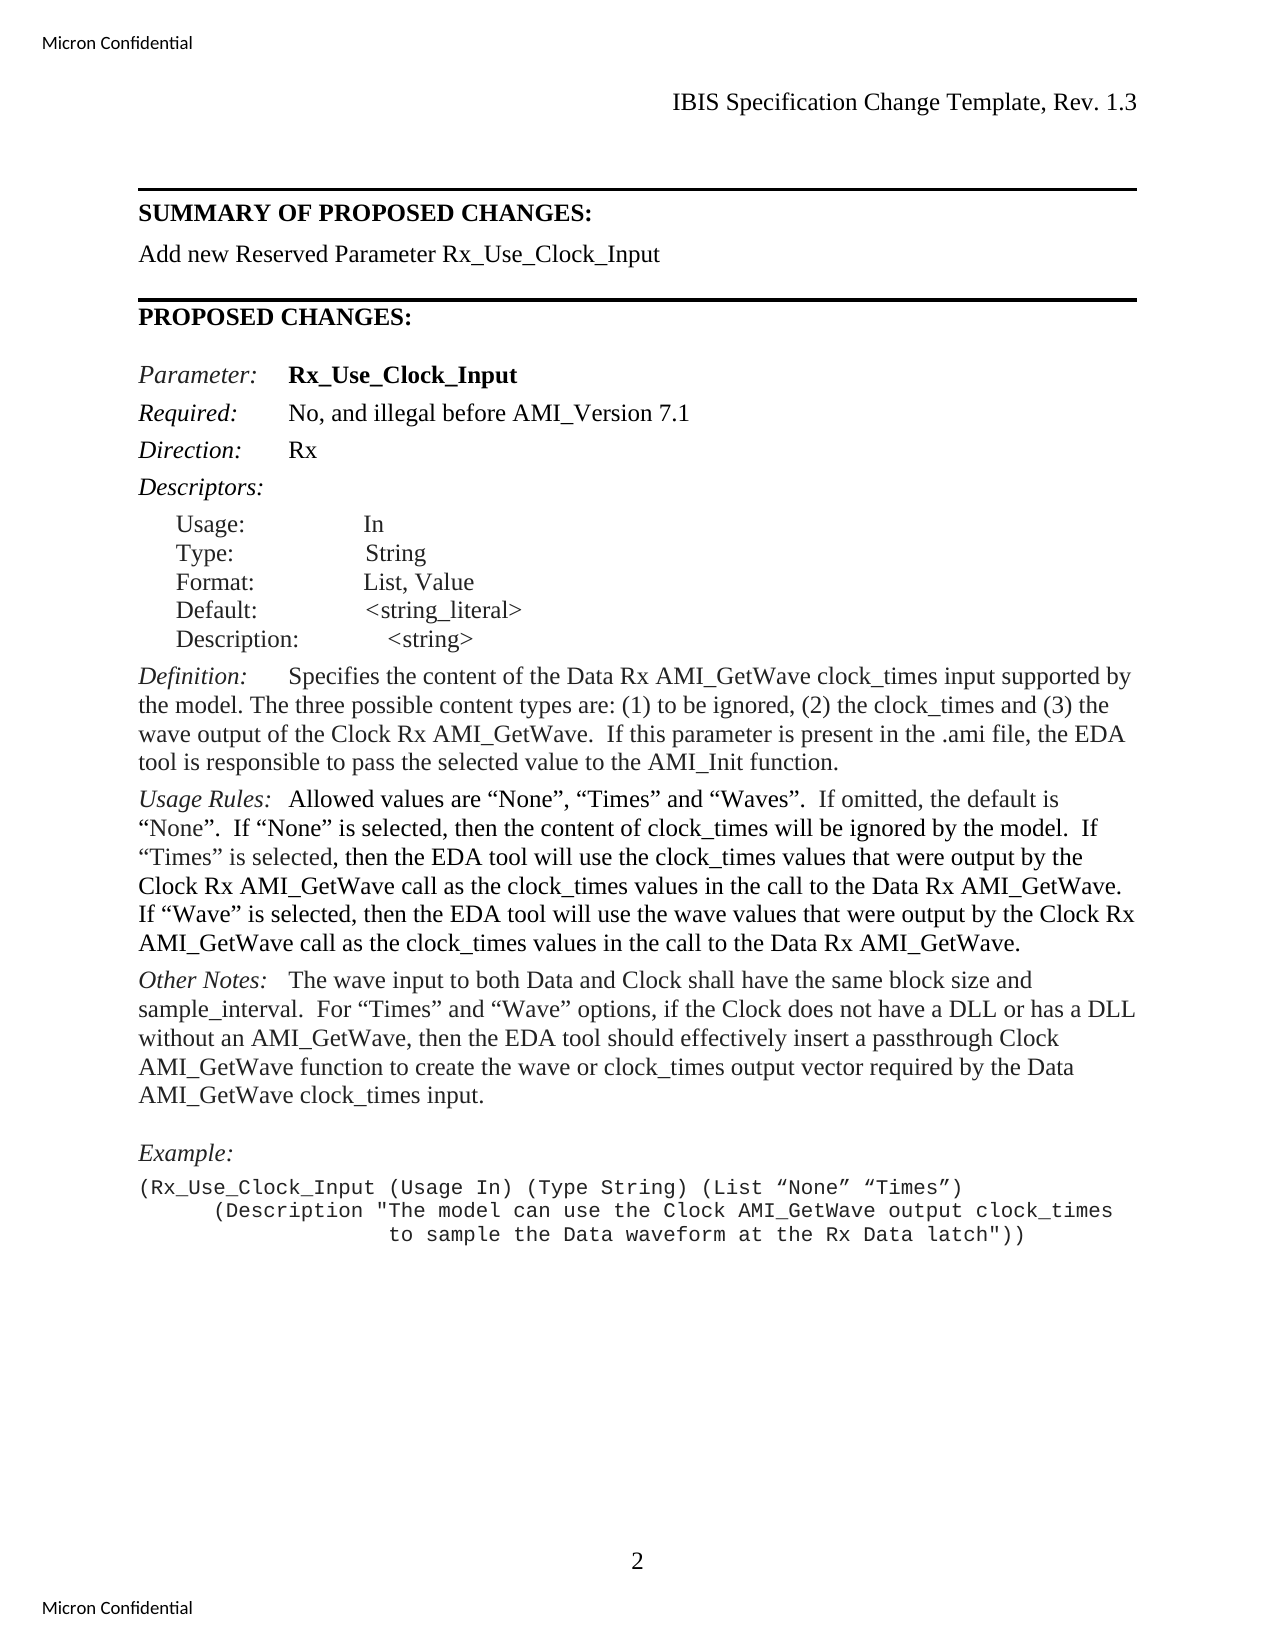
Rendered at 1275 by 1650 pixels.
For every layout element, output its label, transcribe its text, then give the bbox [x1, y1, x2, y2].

text Usage: In [176, 509, 1137, 538]
text Default: <string_literal> [176, 595, 1137, 624]
text Usage Rules: Allowed values are “None”, “Times” and “Waves”. If omitted, the default is “None”. If “None” is selected, then the content of clock_times will be ignored by the model. If “Times” is selected, then the EDA tool will use the clock_times values that were output by the Clock Rx AMI_GetWave call as the clock_times values in the call to the Data Rx AMI_GetWave. If “Wave” is selected, then the EDA tool will use the wave values that were output by the Clock Rx AMI_GetWave call as the clock_times values in the call to the Data Rx AMI_GetWave. [138, 784, 1137, 957]
text Add new Reserved Parameter Rx_Use_Clock_Input [138, 239, 1137, 268]
text Descriptors: [138, 472, 1137, 501]
text Parameter: Rx_Use_Clock_Input [138, 359, 1137, 389]
text PROPOSED CHANGES: [138, 302, 1137, 330]
text Direction: Rx [138, 435, 1137, 464]
text Description: <string> [176, 624, 1137, 653]
text Type: String [176, 538, 1137, 567]
text Other Notes: The wave input to both Data and Clock shall have the same block size and sample_interval. For “Times” and “Wave” options, if the Clock does not have a DLL or has a DLL without an AMI_GetWave, then the EDA tool should effectively insert a passthrough Clock AMI_GetWave function to create the wave or clock_times output vector required by the Data AMI_GetWave clock_times input. [138, 965, 1137, 1109]
text Example: [138, 1138, 1137, 1167]
text Format: List, Value [176, 567, 1137, 595]
text (Description "The model can use the Clock AMI_GetWave output clock_times [138, 1200, 1137, 1224]
text Definition: Specifies the content of the Data Rx AMI_GetWave clock_times input supported by the model. The three possible content types are: (1) to be ignored, (2) the clock_times and (3) the wave output of the Clock Rx AMI_GetWave. If this parameter is present in the .ami file, the EDA tool is responsible to pass the selected value to the AMI_Init function. [138, 661, 1137, 776]
text (Rx_Use_Clock_Input (Usage In) (Type String) (List “None” “Times”) [138, 1177, 1137, 1200]
text Required: No, and illegal before AMI_Version 7.1 [138, 398, 1137, 427]
text SUMMARY OF PROPOSED CHANGES: [138, 198, 1137, 226]
text to sample the Data waveform at the Rx Data latch")) [138, 1224, 1137, 1248]
